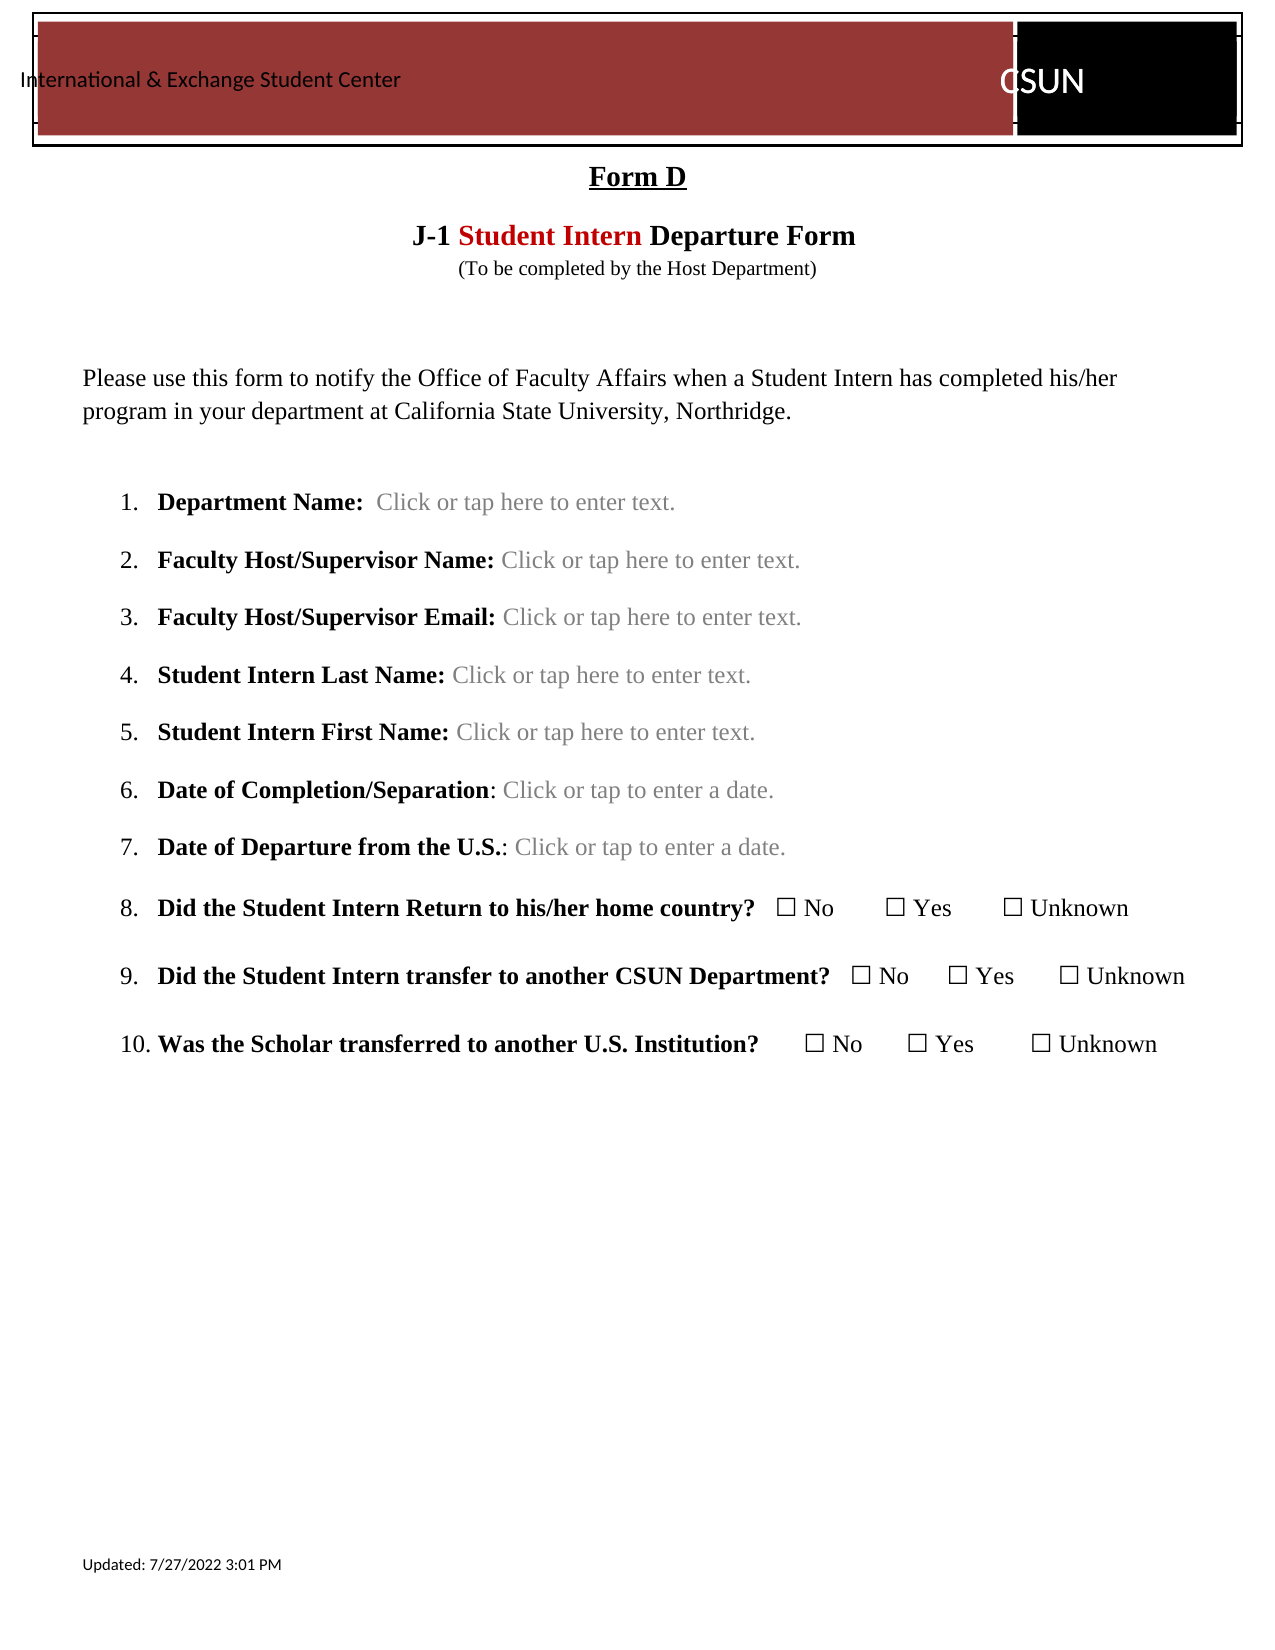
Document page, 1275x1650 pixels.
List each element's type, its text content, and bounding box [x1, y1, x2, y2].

list Student Intern Last Name: [120, 660, 1192, 689]
list Date of Departure from the U.S.: [120, 832, 1192, 861]
list Department Name: [120, 487, 1192, 516]
list Date of Completion/Separation: [120, 775, 1192, 804]
text J-1 Student Intern Departure Form (To be completed by the Host Department) [82, 218, 1192, 279]
text Form D [82, 159, 1192, 193]
list Did the Student Intern Return to his/her home country? No Yes Unknown [120, 890, 1192, 924]
list Faculty Host/Supervisor Email: [120, 602, 1192, 631]
list Student Intern First Name: [120, 717, 1192, 746]
list Was the Scholar transferred to another U.S. Institution? No Yes Unknown [120, 1026, 1192, 1060]
text Please use this form to notify the Office of Faculty Affairs when a Student Intern has completed his/her program in your department at California State University, Northridge. [82, 363, 1192, 425]
list Did the Student Intern transfer to another CSUN Department? No Yes Unknown [120, 958, 1192, 992]
list Faculty Host/Supervisor Name: [120, 545, 1192, 574]
